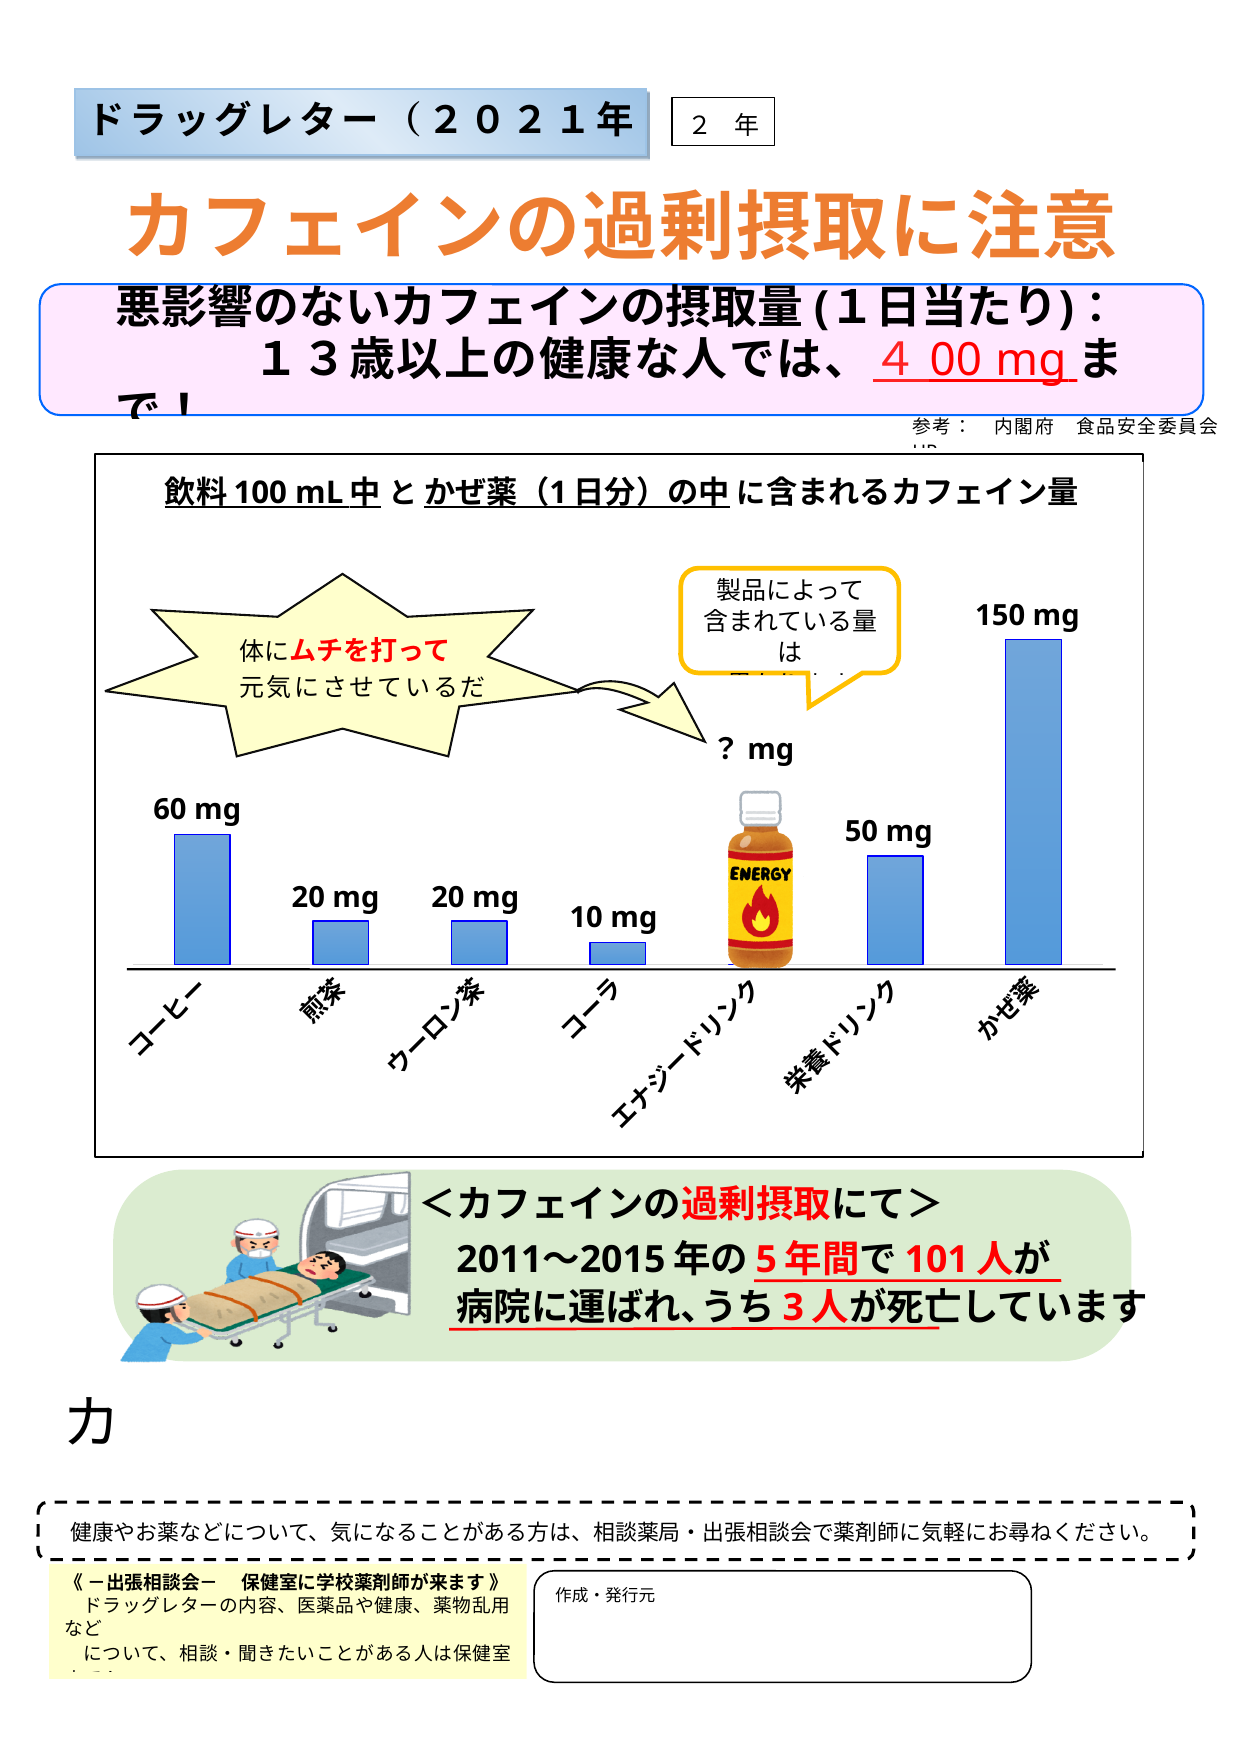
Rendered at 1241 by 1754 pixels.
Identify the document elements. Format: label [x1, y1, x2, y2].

picture [683, 787, 841, 968]
picture [114, 1163, 417, 1368]
